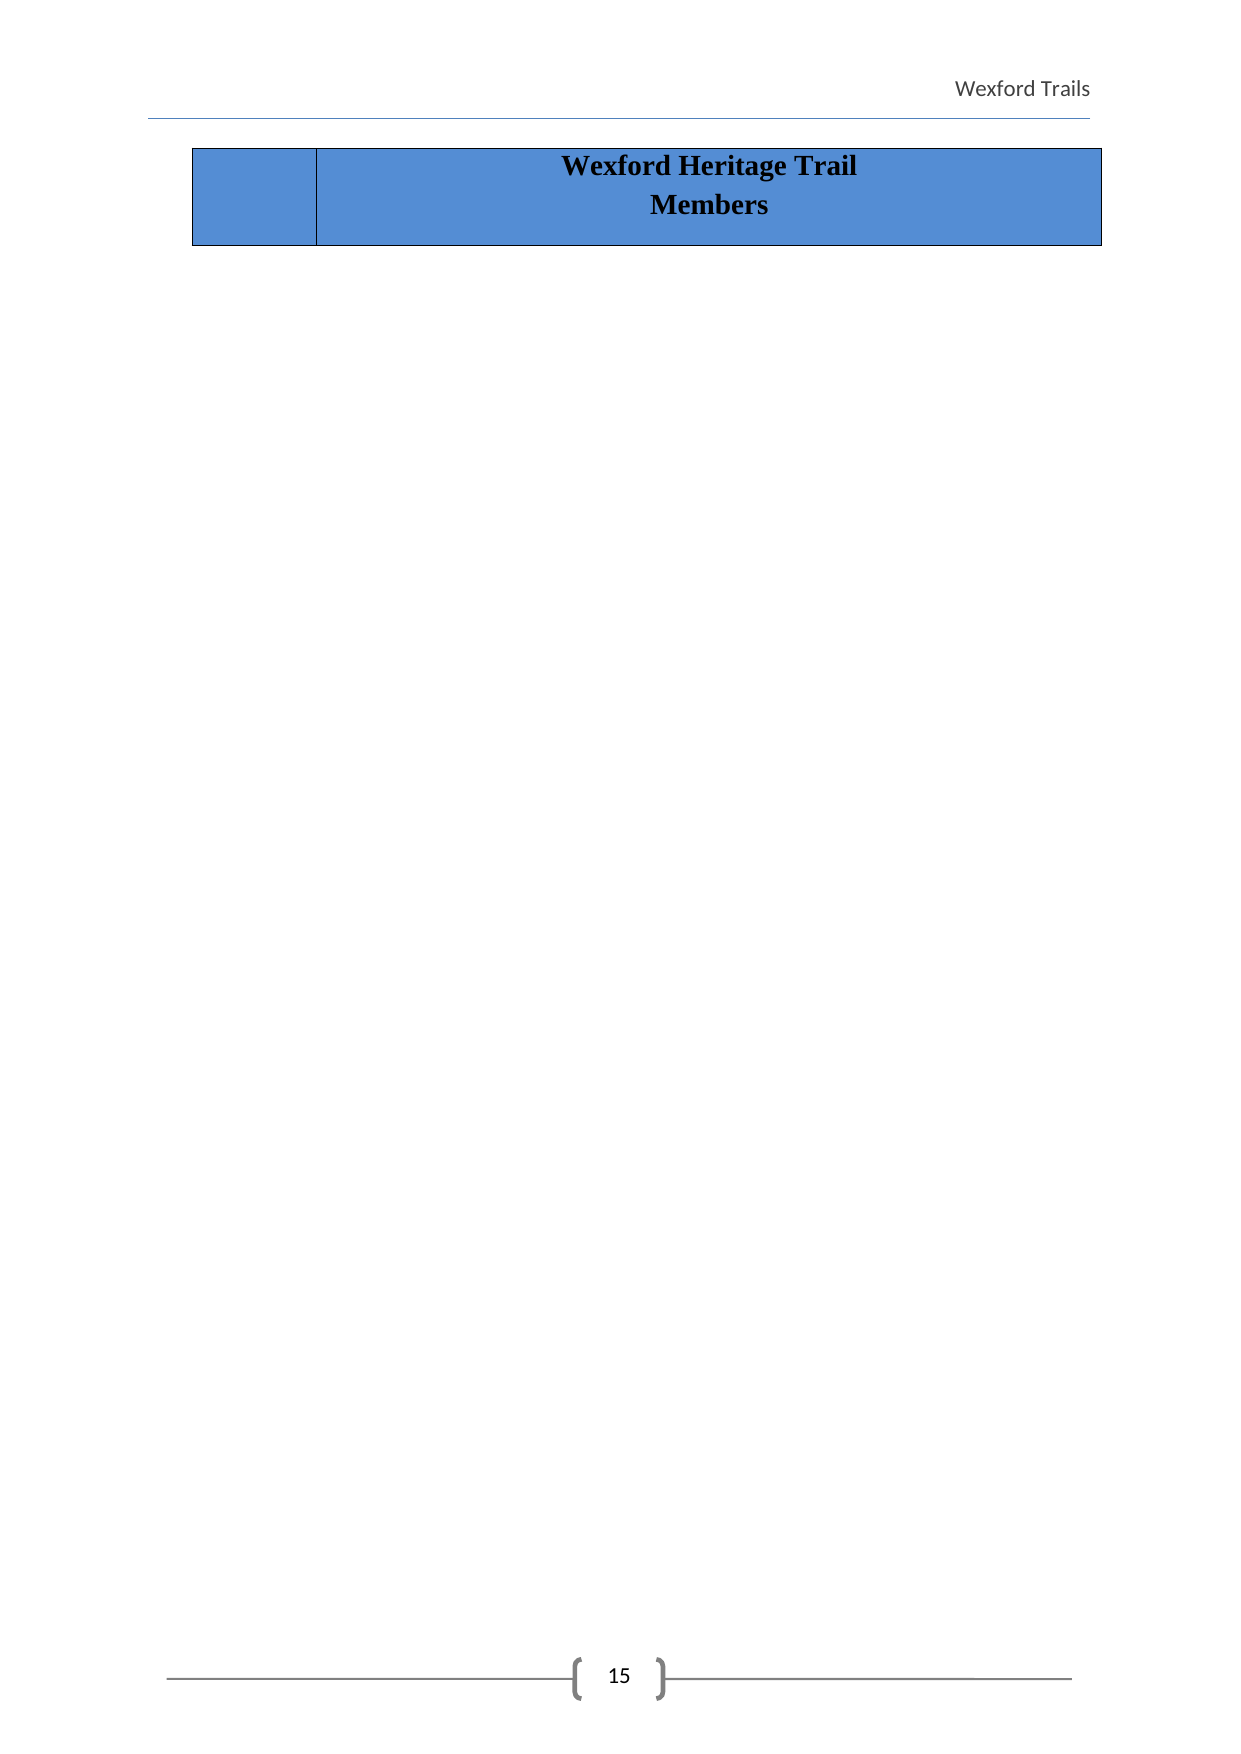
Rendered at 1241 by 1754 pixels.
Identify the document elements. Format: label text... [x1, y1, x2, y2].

table_header [193, 149, 316, 245]
table_header Wexford Heritage Trail Members [317, 149, 1101, 245]
